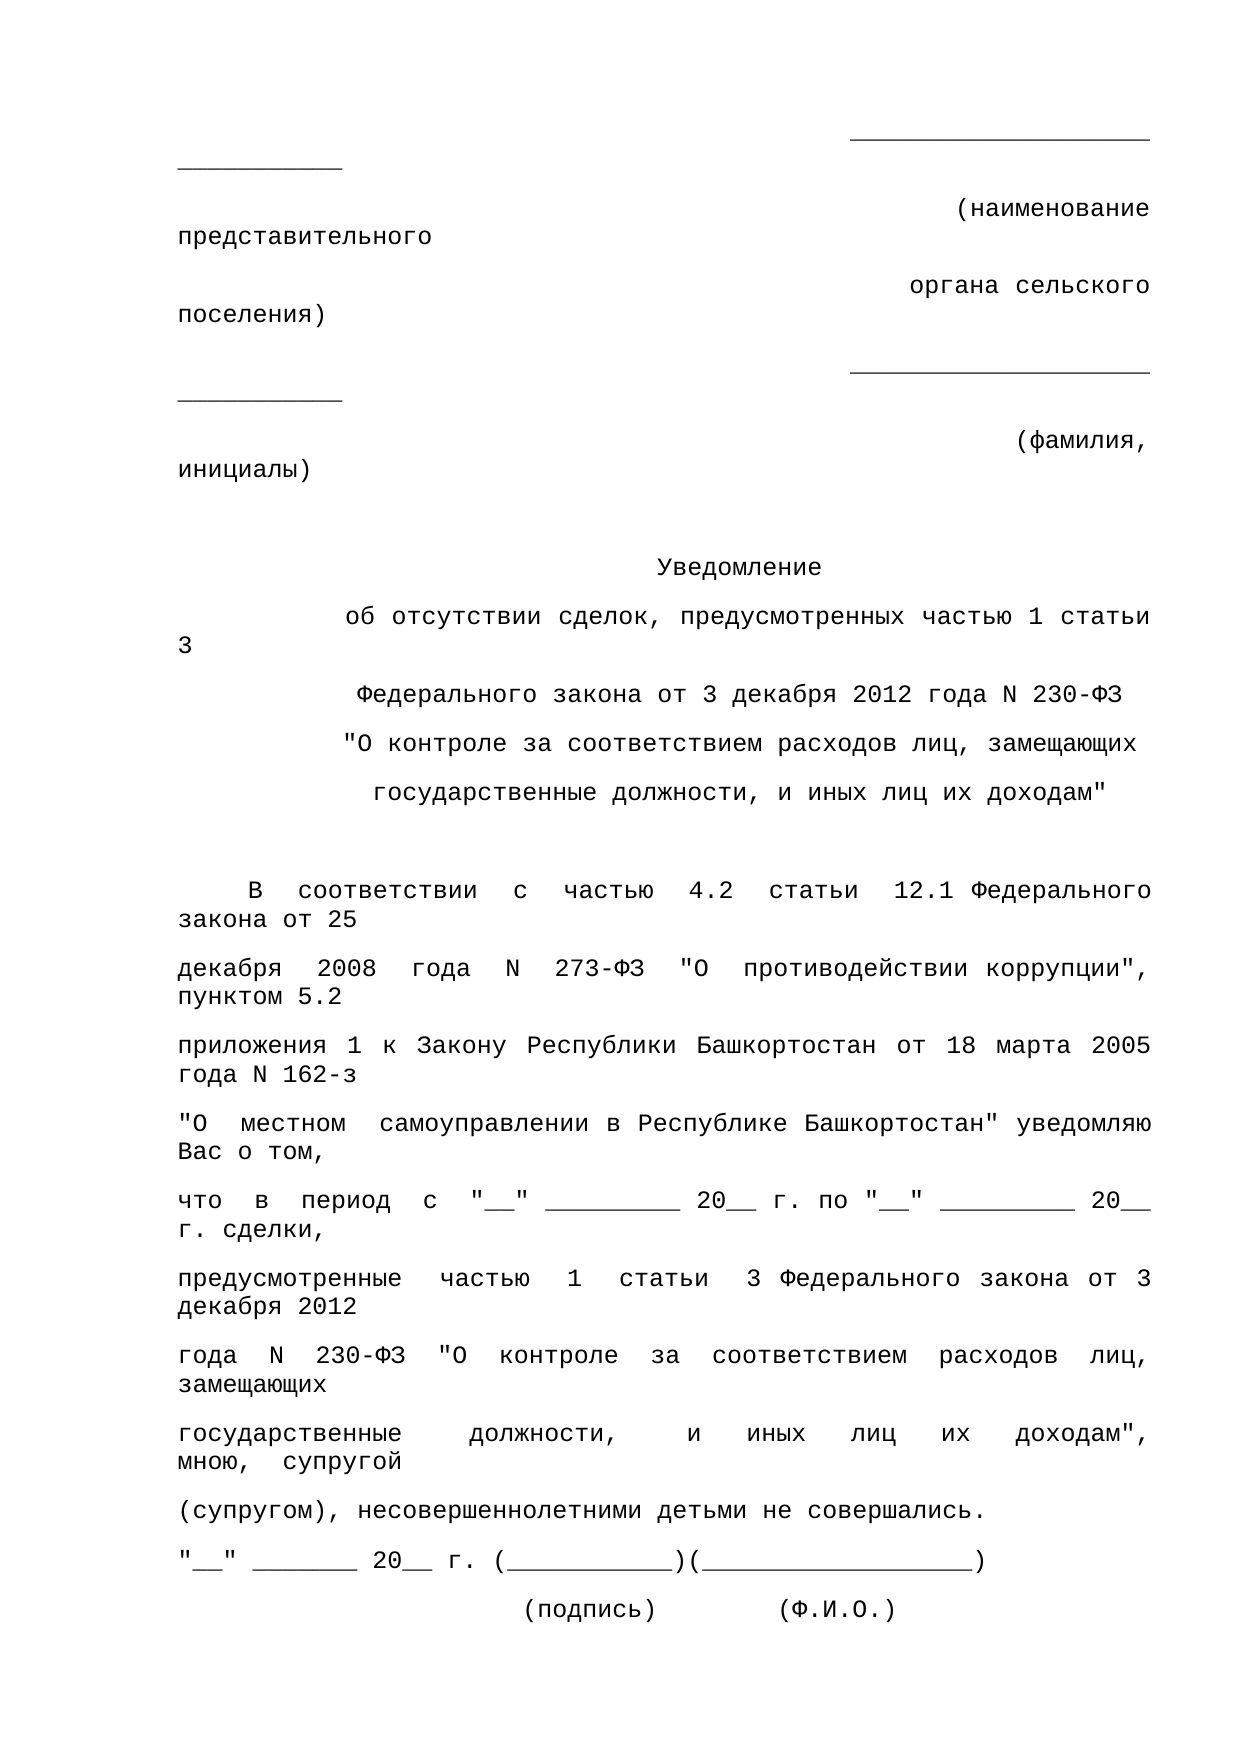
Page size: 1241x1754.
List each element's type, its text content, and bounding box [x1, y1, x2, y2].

text (подпись) (Ф.И.О.) [177, 1596, 1152, 1625]
text "О контроле за соответствием расходов лиц, замещающих [177, 731, 1152, 759]
text (супругом), несовершеннолетними детьми не совершались. [177, 1498, 1152, 1526]
text органа сельского поселения) [177, 273, 1152, 330]
text государственные должности, и иных лиц их доходам" [177, 780, 1152, 808]
text "__" _______ 20__ г. (___________)(__________________) [177, 1547, 1152, 1576]
text предусмотренные частью 1 статьи 3 Федерального закона от 3 декабря 2012 [177, 1266, 1152, 1322]
text об отсутствии сделок, предусмотренных частью 1 статьи 3 [177, 604, 1152, 661]
text государственные должности, и иных лиц их доходам", мною, супругой [177, 1421, 1152, 1477]
text (фамилия, инициалы) [177, 428, 1152, 485]
text Федерального закона от 3 декабря 2012 года N 230-ФЗ [177, 681, 1152, 710]
text декабря 2008 года N 273-ФЗ "О противодействии коррупции", пунктом 5.2 [177, 956, 1152, 1012]
text года N 230-ФЗ "О контроле за соответствием расходов лиц, замещающих [177, 1343, 1152, 1400]
text приложения 1 к Закону Республики Башкортостан от 18 марта 2005 года N 162-з [177, 1033, 1152, 1090]
text _______________________________ [177, 118, 1152, 175]
text "О местном самоуправлении в Республике Башкортостан" уведомляю Вас о том, [177, 1111, 1152, 1167]
text (наименование представительного [177, 196, 1152, 252]
text _______________________________ [177, 351, 1152, 407]
text В соответствии с частью 4.2 статьи 12.1 Федерального закона от 25 [177, 878, 1152, 935]
text что в период с "__" _________ 20__ г. по "__" _________ 20__ г. сделки, [177, 1188, 1152, 1245]
text Уведомление [177, 555, 1152, 583]
